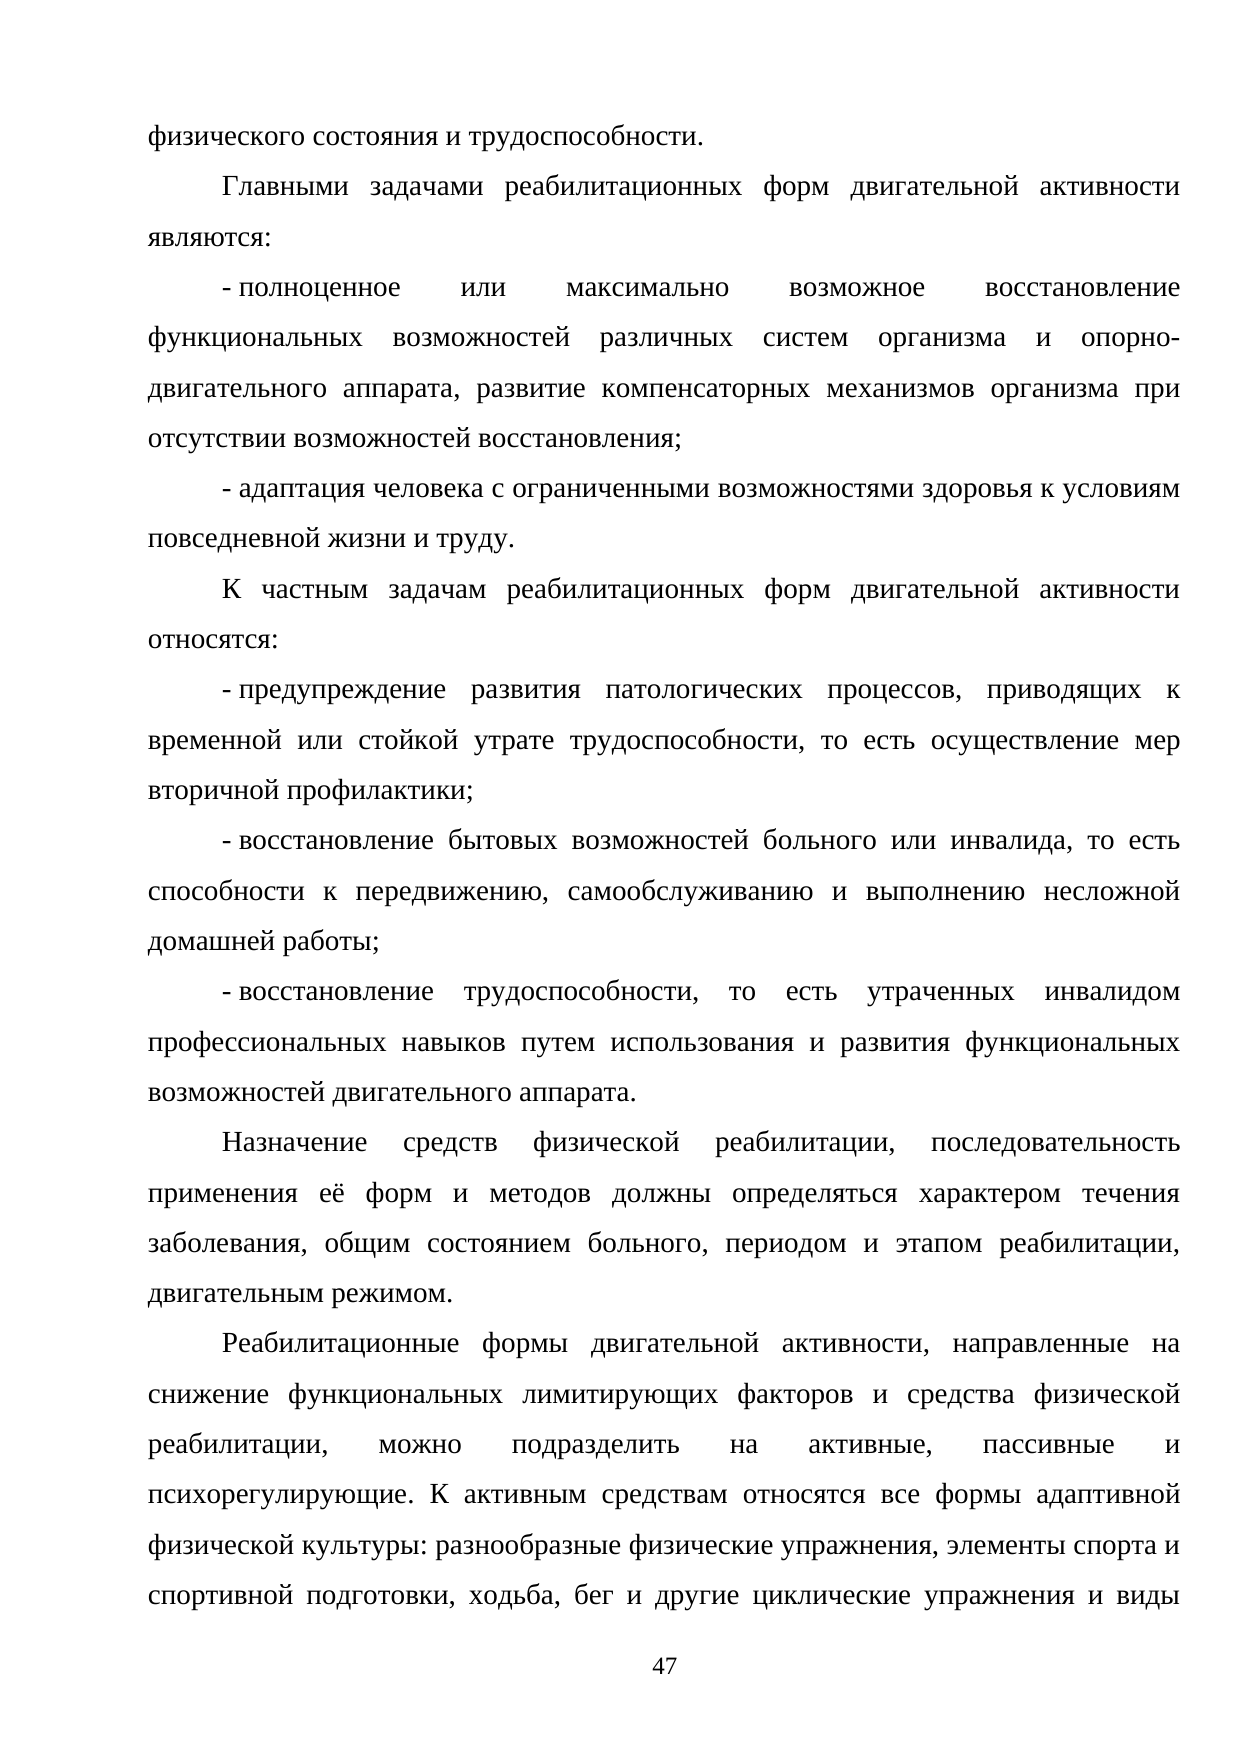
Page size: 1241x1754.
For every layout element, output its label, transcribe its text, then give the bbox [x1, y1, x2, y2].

text - полноценное или максимально возможное восстановление функциональных возможностей различных систем организма и опорно-двигательного аппарата, развитие компенсаторных механизмов организма при отсутствии возможностей восстановления; [148, 269, 1181, 453]
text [148, 118, 1181, 152]
text К частным задачам реабилитационных форм двигательной активности относятся: [148, 571, 1181, 655]
text - восстановление бытовых возможностей больного или инвалида, то есть способности к передвижению, самообслуживанию и выполнению несложной домашней работы; [148, 822, 1181, 957]
text - адаптация человека с ограниченными возможностями здоровья к условиям повседневной жизни и труду. [148, 470, 1181, 554]
text - восстановление трудоспособности, то есть утраченных инвалидом профессиональных навыков путем использования и развития функциональных возможностей двигательного аппарата. [148, 973, 1181, 1108]
text Назначение средств физической реабилитации, последовательность применения её форм и методов должны определяться характером течения заболевания, общим состоянием больного, периодом и этапом реабилитации, двигательным режимом. [148, 1124, 1181, 1309]
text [148, 1326, 1181, 1611]
text - предупреждение развития патологических процессов, приводящих к временной или стойкой утрате трудоспособности, то есть осуществление мер вторичной профилактики; [148, 672, 1181, 806]
text Главными задачами реабилитационных форм двигательной активности являются: [148, 168, 1181, 252]
